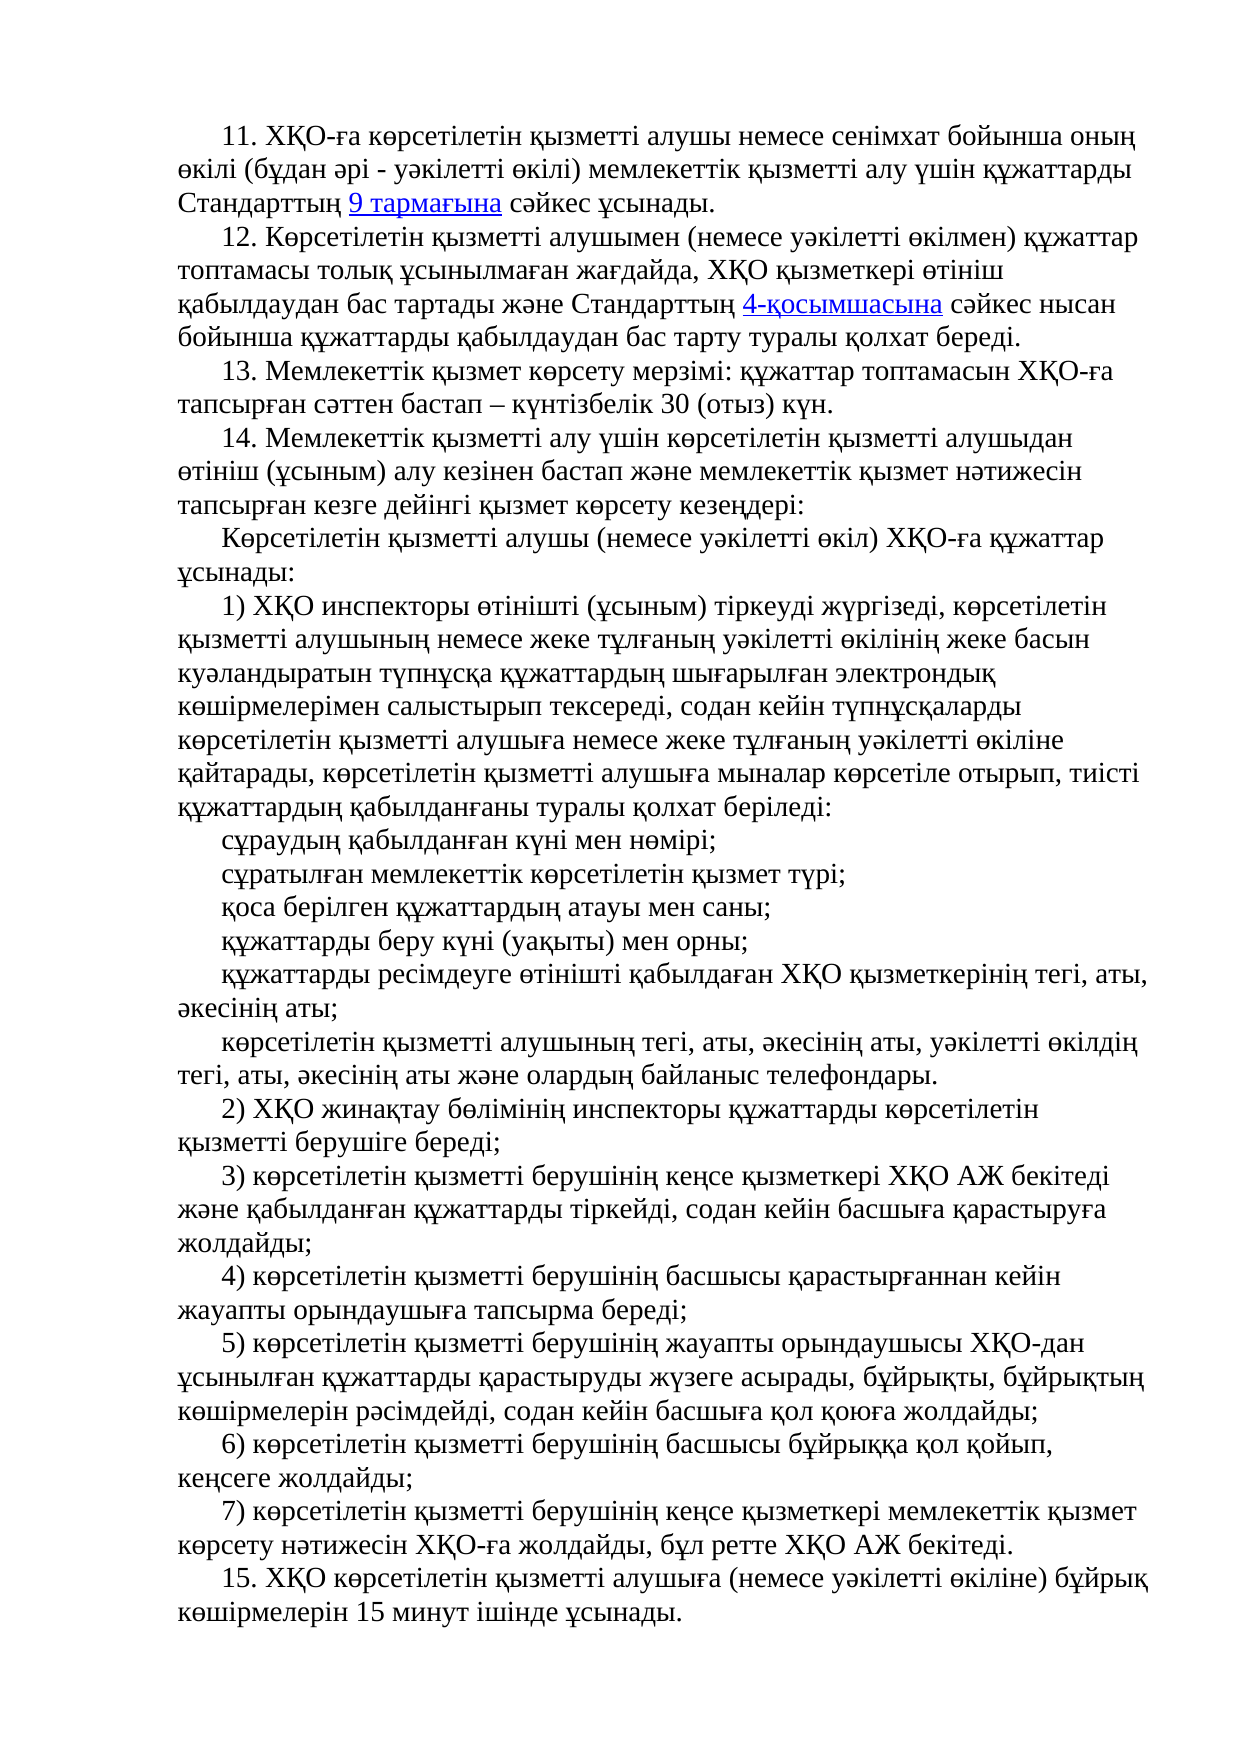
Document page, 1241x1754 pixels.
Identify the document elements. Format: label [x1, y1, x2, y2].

text [177, 118, 1152, 1627]
